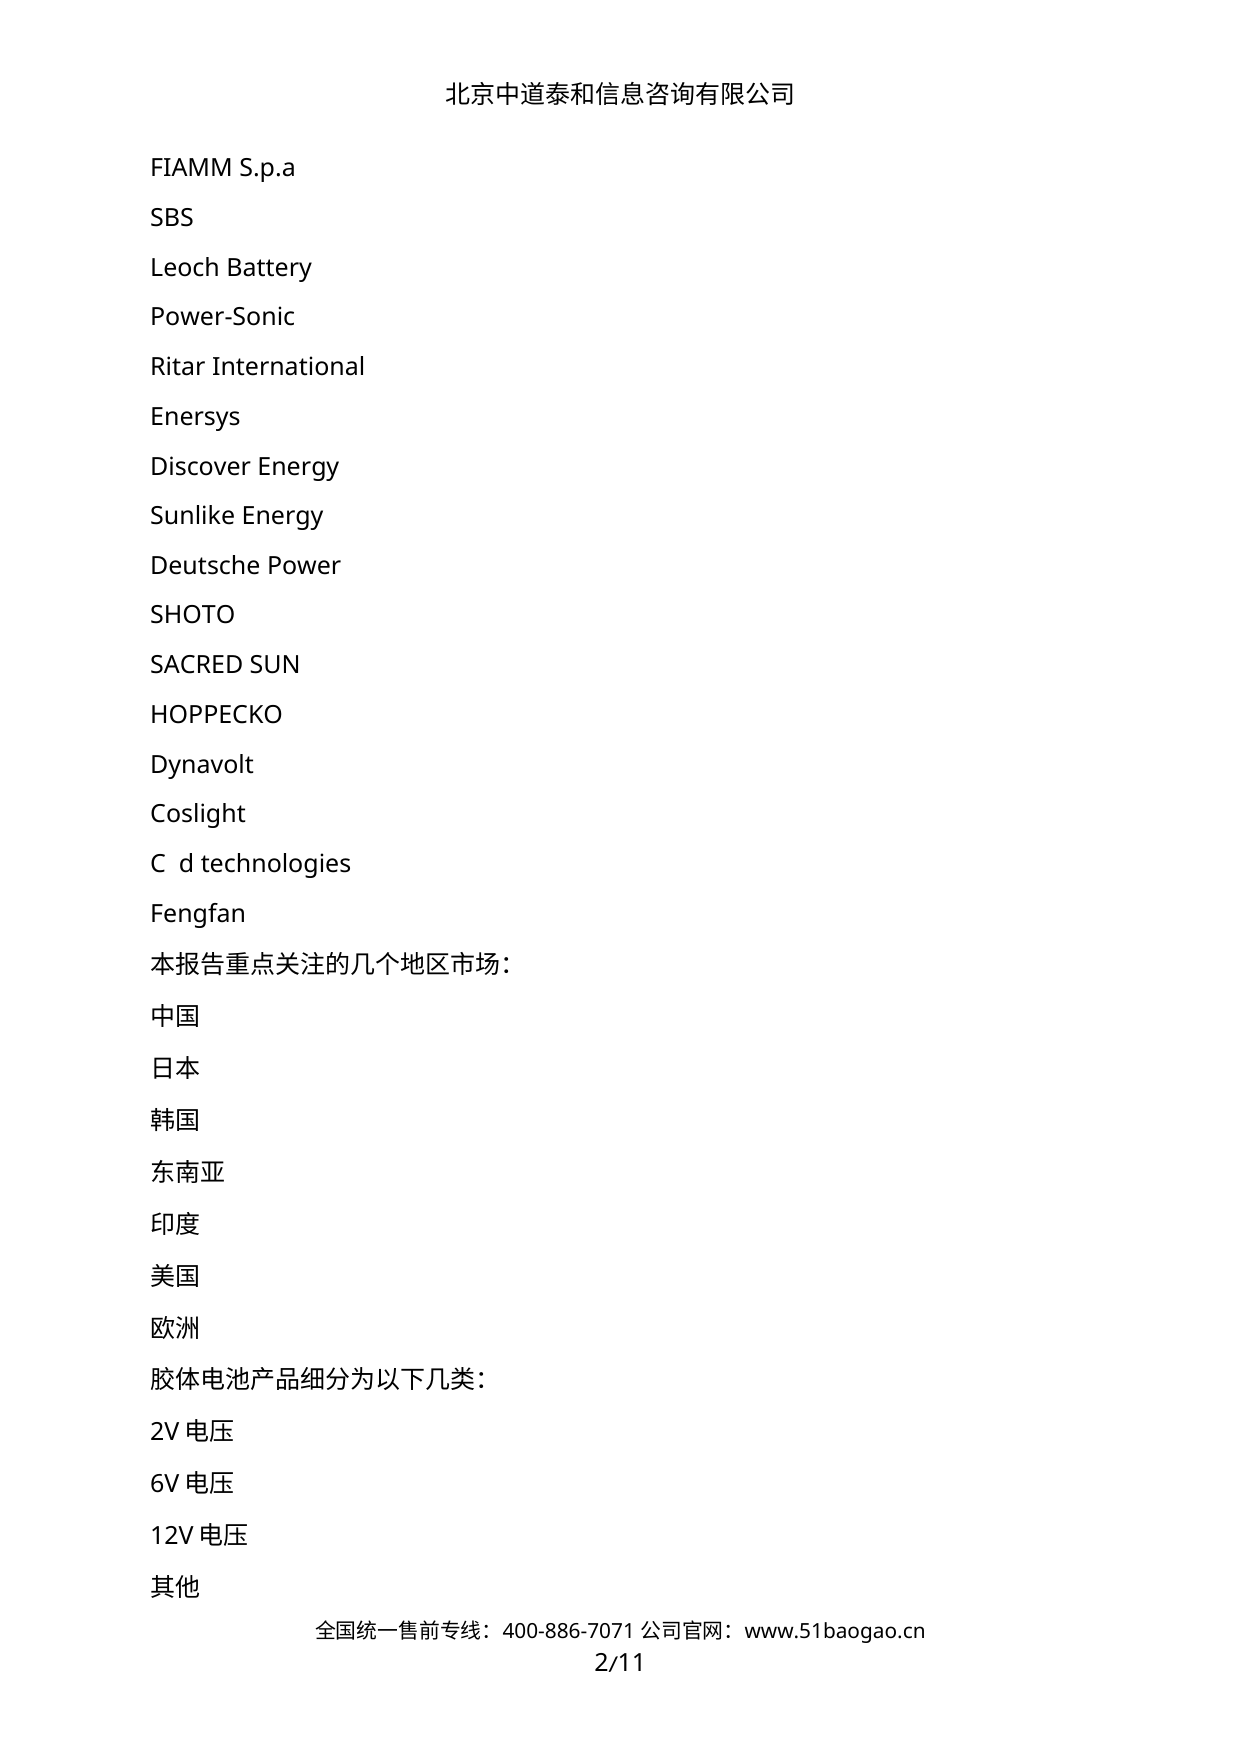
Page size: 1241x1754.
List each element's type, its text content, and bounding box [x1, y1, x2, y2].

text Discover Energy [150, 448, 1090, 482]
text 本报告重点关注的几个地区市场： [150, 945, 1090, 981]
text 韩国 [150, 1101, 1090, 1137]
text 胶体电池产品细分为以下几类： [150, 1360, 1090, 1396]
text 其他 [150, 1567, 1090, 1604]
text 印度 [150, 1204, 1090, 1241]
text 美国 [150, 1256, 1090, 1292]
text Fengfan [150, 895, 1090, 929]
text FIAMM S.p.a [150, 150, 1090, 184]
text C d technologies [150, 846, 1090, 880]
text Enersys [150, 398, 1090, 432]
text Coslight [150, 796, 1090, 830]
text SBS [150, 200, 1090, 234]
text 日本 [150, 1049, 1090, 1085]
text Ritar International [150, 349, 1090, 383]
text SACRED SUN [150, 647, 1090, 681]
text 欧洲 [150, 1308, 1090, 1344]
text 12V电压 [150, 1516, 1090, 1552]
text Sunlike Energy [150, 498, 1090, 532]
text SHOTO [150, 597, 1090, 631]
text HOPPECKO [150, 697, 1090, 731]
text 东南亚 [150, 1152, 1090, 1189]
text 中国 [150, 997, 1090, 1033]
text Dynavolt [150, 746, 1090, 780]
text 6V电压 [150, 1464, 1090, 1500]
text Deutsche Power [150, 547, 1090, 582]
text Leoch Battery [150, 249, 1090, 283]
text Power-Sonic [150, 299, 1090, 333]
text 2V电压 [150, 1412, 1090, 1448]
